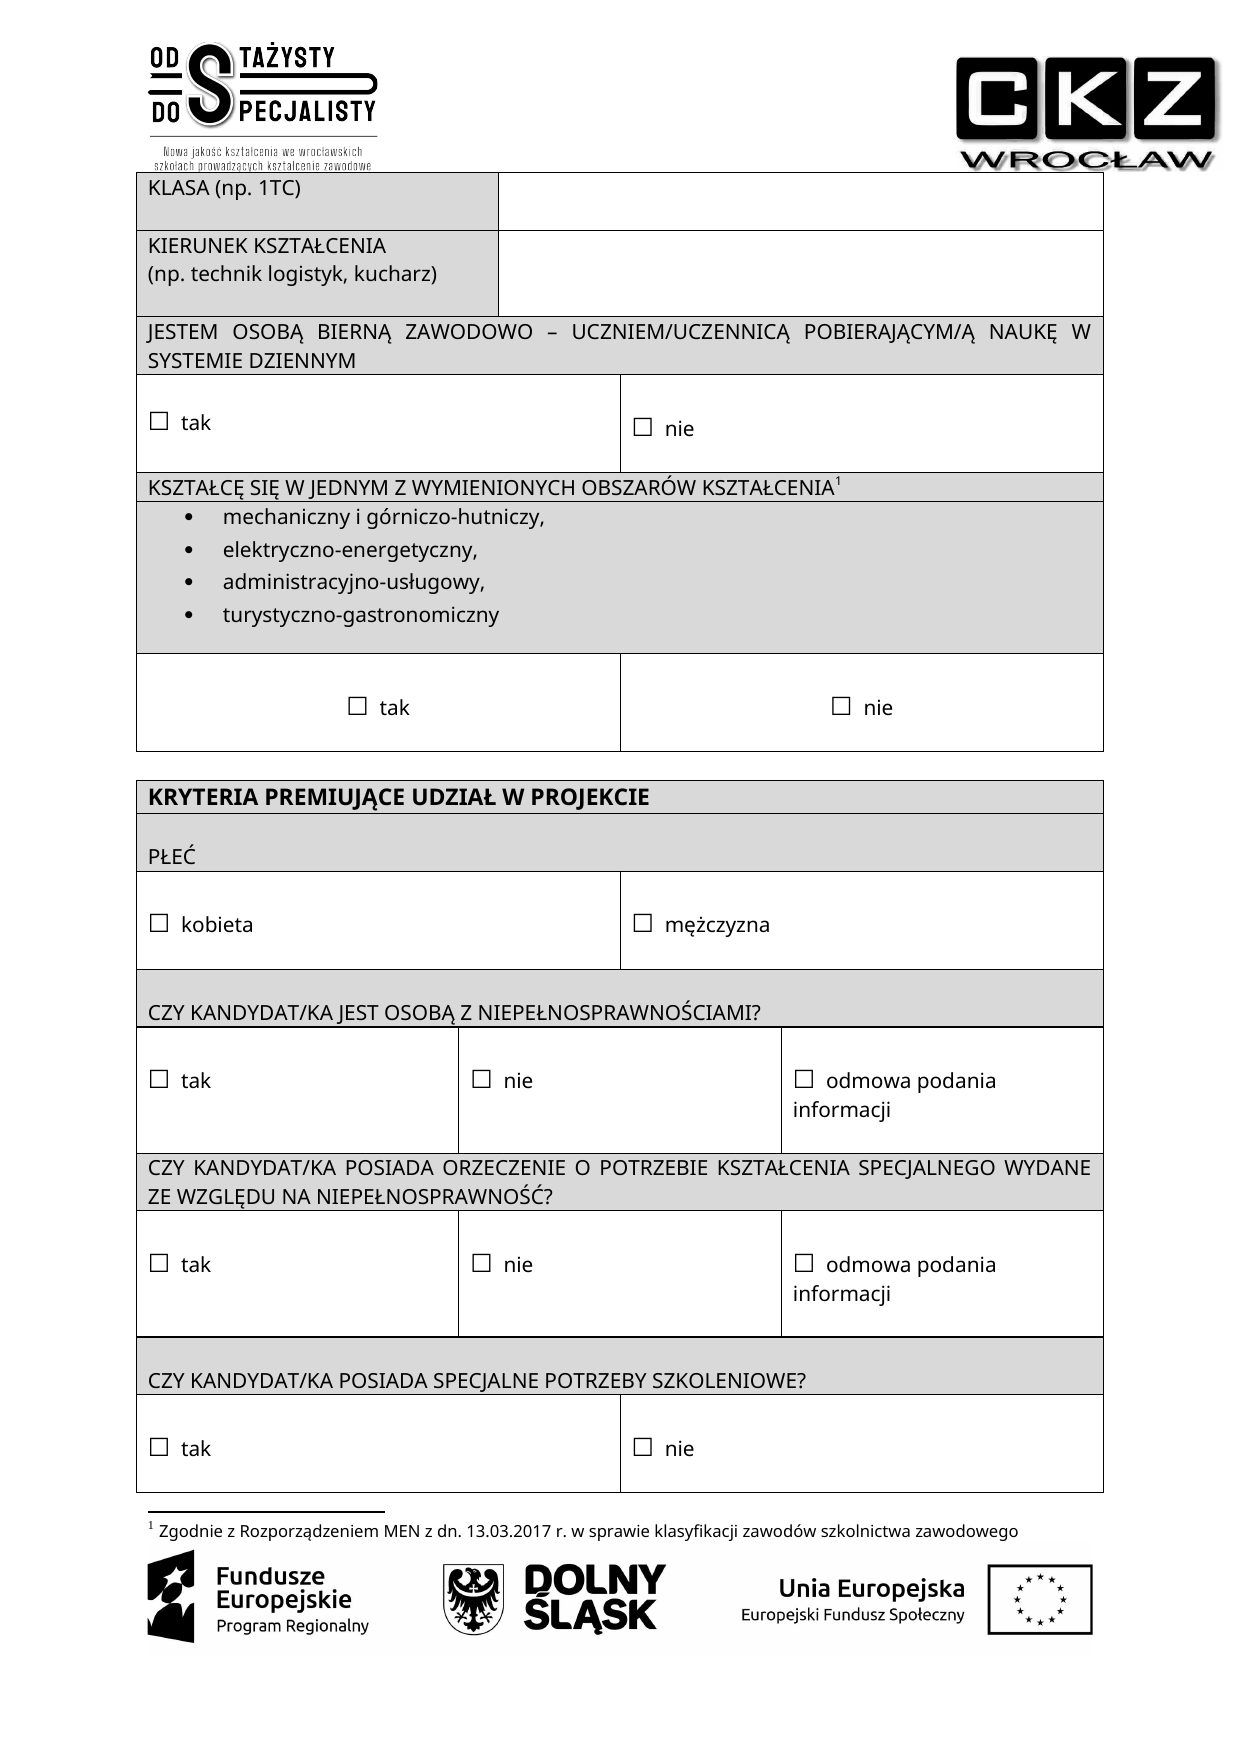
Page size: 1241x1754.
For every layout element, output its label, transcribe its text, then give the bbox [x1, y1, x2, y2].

picture [147, 42, 378, 172]
table_cell nie [459, 1211, 781, 1336]
table_cell mężczyzna [621, 872, 1103, 968]
table_cell tak [137, 375, 620, 472]
table_cell [499, 231, 1103, 316]
table_cell KLASA (np. 1TC) [137, 173, 498, 230]
table_cell tak [137, 1211, 458, 1336]
table_header KRYTERIA PREMIUJĄCE UDZIAŁ W PROJEKCIE [137, 781, 1103, 813]
table_cell PŁEĆ [137, 814, 1103, 871]
picture [147, 1542, 1093, 1655]
table_cell kobieta [137, 872, 620, 968]
table_cell tak Jakie………………………………………………………….. …………………………………………………………… [137, 1395, 620, 1492]
table_cell tak [137, 1028, 458, 1152]
table_cell [499, 173, 1103, 230]
table_cell mechaniczny i górniczo-hutniczy, elektryczno-energetyczny, administracyjno-usługowy, turystyczno-gastronomiczny [137, 502, 1103, 653]
table_cell nie [621, 1395, 1103, 1492]
table_cell nie [621, 654, 1103, 751]
table_cell CZY KANDYDAT/KA POSIADA ORZECZENIE O POTRZEBIE KSZTAŁCENIA SPECJALNEGO WYDANE ZE WZGLĘDU NA NIEPEŁNOSPRAWNOŚĆ? [137, 1154, 1103, 1210]
table_cell JESTEM OSOBĄ BIERNĄ ZAWODOWO – UCZNIEM/UCZENNICĄ POBIERAJĄCYM/Ą NAUKĘ W SYSTEMIE DZIENNYM [137, 317, 1103, 374]
table_cell odmowa podania informacji [782, 1211, 1103, 1336]
table_cell KSZTAŁCĘ SIĘ W JEDNYM Z WYMIENIONYCH OBSZARÓW KSZTAŁCENIA [137, 473, 1103, 501]
table_cell odmowa podania informacji [782, 1028, 1103, 1152]
table_cell nie [621, 375, 1103, 472]
table_cell KIERUNEK KSZTAŁCENIA (np. technik logistyk, kucharz) [137, 231, 498, 316]
table_cell nie [459, 1028, 781, 1152]
table_cell CZY KANDYDAT/KA POSIADA SPECJALNE POTRZEBY SZKOLENIOWE? [137, 1338, 1103, 1394]
table_cell tak [137, 654, 620, 751]
picture [956, 56, 1224, 172]
table_cell CZY KANDYDAT/KA JEST OSOBĄ Z NIEPEŁNOSPRAWNOŚCIAMI? [137, 970, 1103, 1026]
